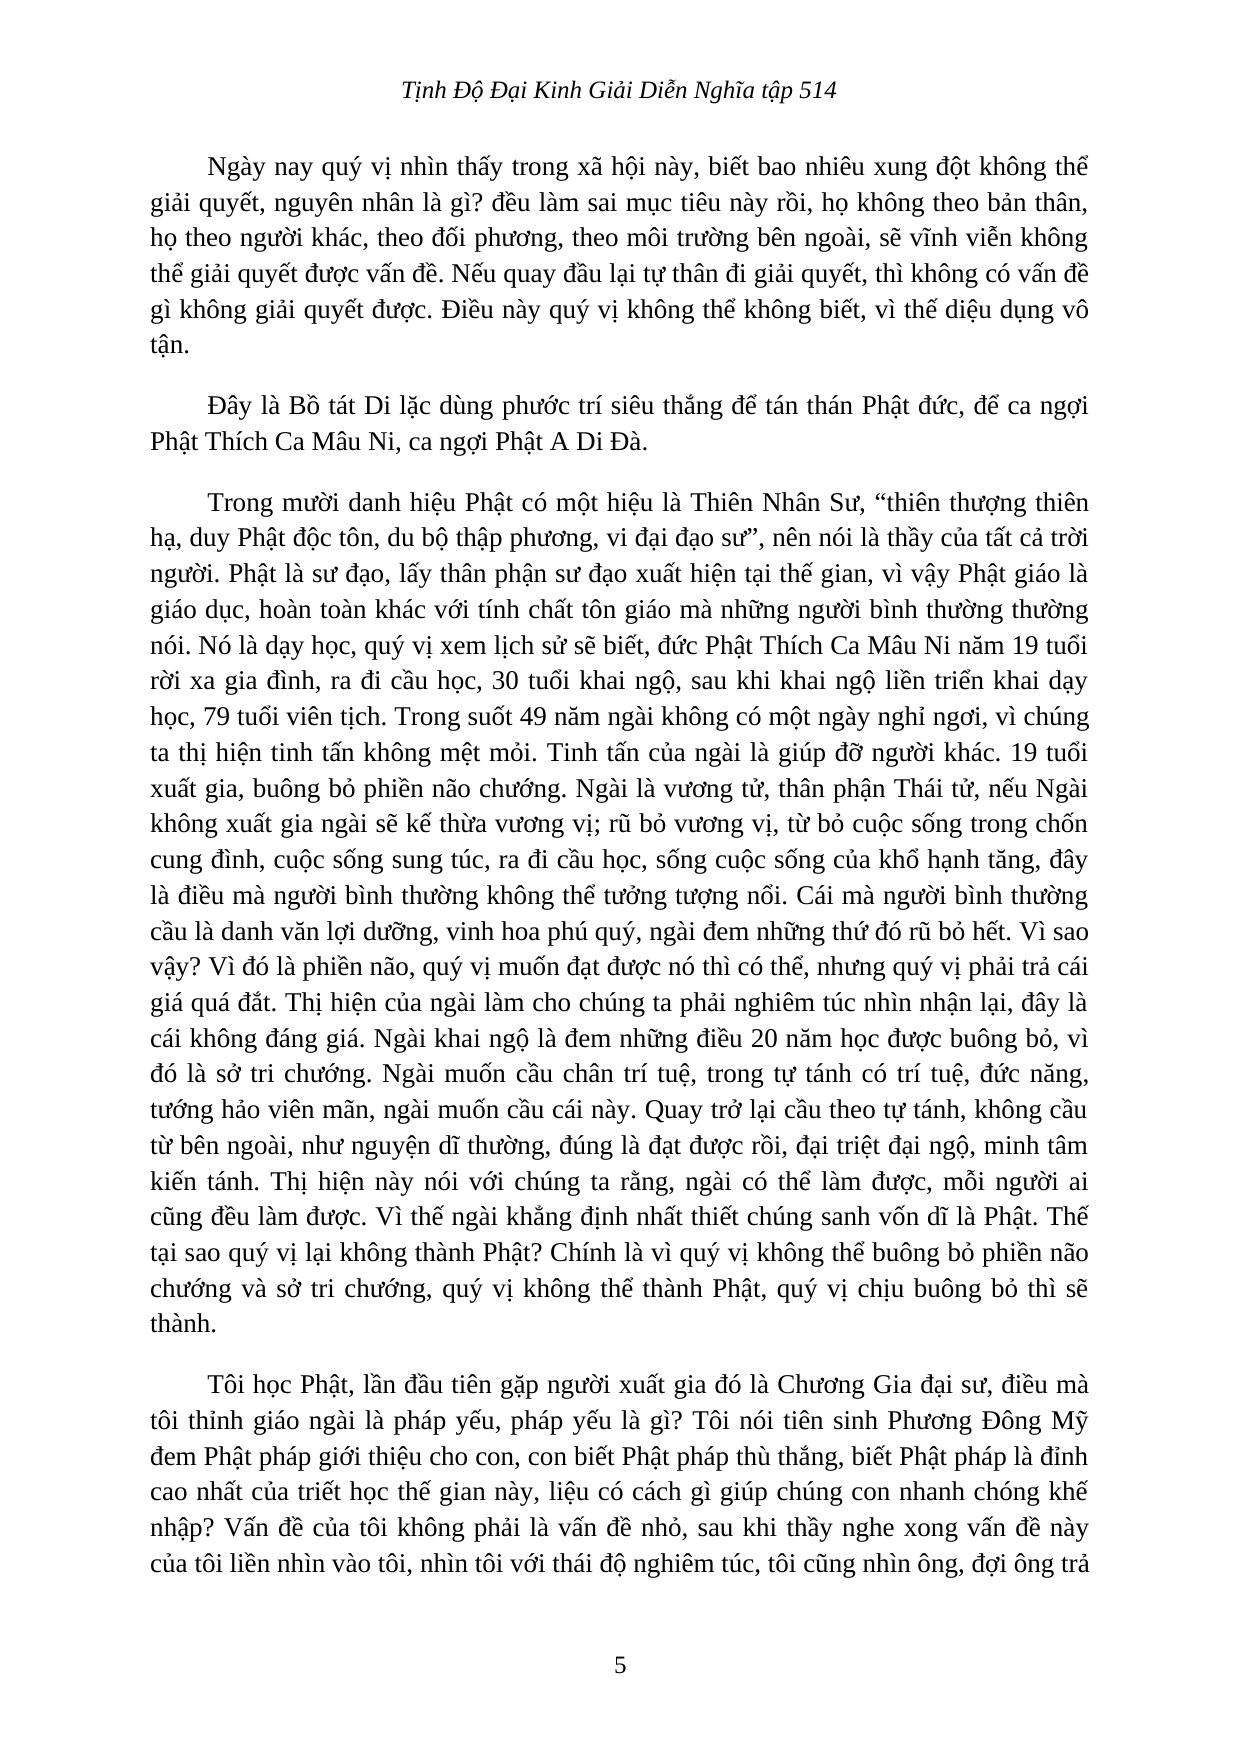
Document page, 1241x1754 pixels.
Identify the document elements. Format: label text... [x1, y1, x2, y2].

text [150, 1368, 1090, 1578]
text Đây là Bồ tát Di lặc dùng phước trí siêu thắng để tán thán Phật đức, để ca ngợi Phật Thích Ca Mâu Ni, ca ngợi Phật A Di Đà. [150, 389, 1090, 456]
text Trong mười danh hiệu Phật có một hiệu là Thiên Nhân Sư, “thiên thượng thiên hạ, duy Phật độc tôn, du bộ thập phương, vi đại đạo sư”, nên nói là thầy của tất cả trời người. Phật là sư đạo, lấy thân phận sư đạo xuất hiện tại thế gian, vì vậy Phật giáo là giáo dục, hoàn toàn khác với tính chất tôn giáo mà những người bình thường thường nói. Nó là dạy học, quý vị xem lịch sử sẽ biết, đức Phật Thích Ca Mâu Ni năm 19 tuổi rời xa gia đình, ra đi cầu học, 30 tuổi khai ngộ, sau khi khai ngộ liền triển khai dạy học, 79 tuổi viên tịch. Trong suốt 49 năm ngài không có một ngày nghỉ ngơi, vì chúng ta thị hiện tinh tấn không mệt mỏi. Tinh tấn của ngài là giúp đỡ người khác. 19 tuổi xuất gia, buông bỏ phiền não chướng. Ngài là vương tử, thân phận Thái tử, nếu Ngài không xuất gia ngài sẽ kế thừa vương vị; rũ bỏ vương vị, từ bỏ cuộc sống trong chốn cung đình, cuộc sống sung túc, ra đi cầu học, sống cuộc sống của khổ hạnh tăng, đây là điều mà người bình thường không thể tưởng tượng nổi. Cái mà người bình thường cầu là danh văn lợi dưỡng, vinh hoa phú quý, ngài đem những thứ đó rũ bỏ hết. Vì sao vậy? Vì đó là phiền não, quý vị muốn đạt được nó thì có thể, nhưng quý vị phải trả cái giá quá đắt. Thị hiện của ngài làm cho chúng ta phải nghiêm túc nhìn nhận lại, đây là cái không đáng giá. Ngài khai ngộ là đem những điều 20 năm học được buông bỏ, vì đó là sở tri chướng. Ngài muốn cầu chân trí tuệ, trong tự tánh có trí tuệ, đức năng, tướng hảo viên mãn, ngài muốn cầu cái này. Quay trở lại cầu theo tự tánh, không cầu từ bên ngoài, như nguyện dĩ thường, đúng là đạt được rồi, đại triệt đại ngộ, minh tâm kiến tánh. Thị hiện này nói với chúng ta rằng, ngài có thể làm được, mỗi người ai cũng đều làm được. Vì thế ngài khẳng định nhất thiết chúng sanh vốn dĩ là Phật. Thế tại sao quý vị lại không thành Phật? Chính là vì quý vị không thể buông bỏ phiền não chướng và sở tri chướng, quý vị không thể thành Phật, quý vị chịu buông bỏ thì sẽ thành. [150, 486, 1090, 1339]
text Ngày nay quý vị nhìn thấy trong xã hội này, biết bao nhiêu xung đột không thể giải quyết, nguyên nhân là gì? đều làm sai mục tiêu này rồi, họ không theo bản thân, họ theo người khác, theo đối phương, theo môi trường bên ngoài, sẽ vĩnh viễn không thể giải quyết được vấn đề. Nếu quay đầu lại tự thân đi giải quyết, thì không có vấn đề gì không giải quyết được. Điều này quý vị không thể không biết, vì thế diệu dụng vô tận. [150, 150, 1090, 360]
